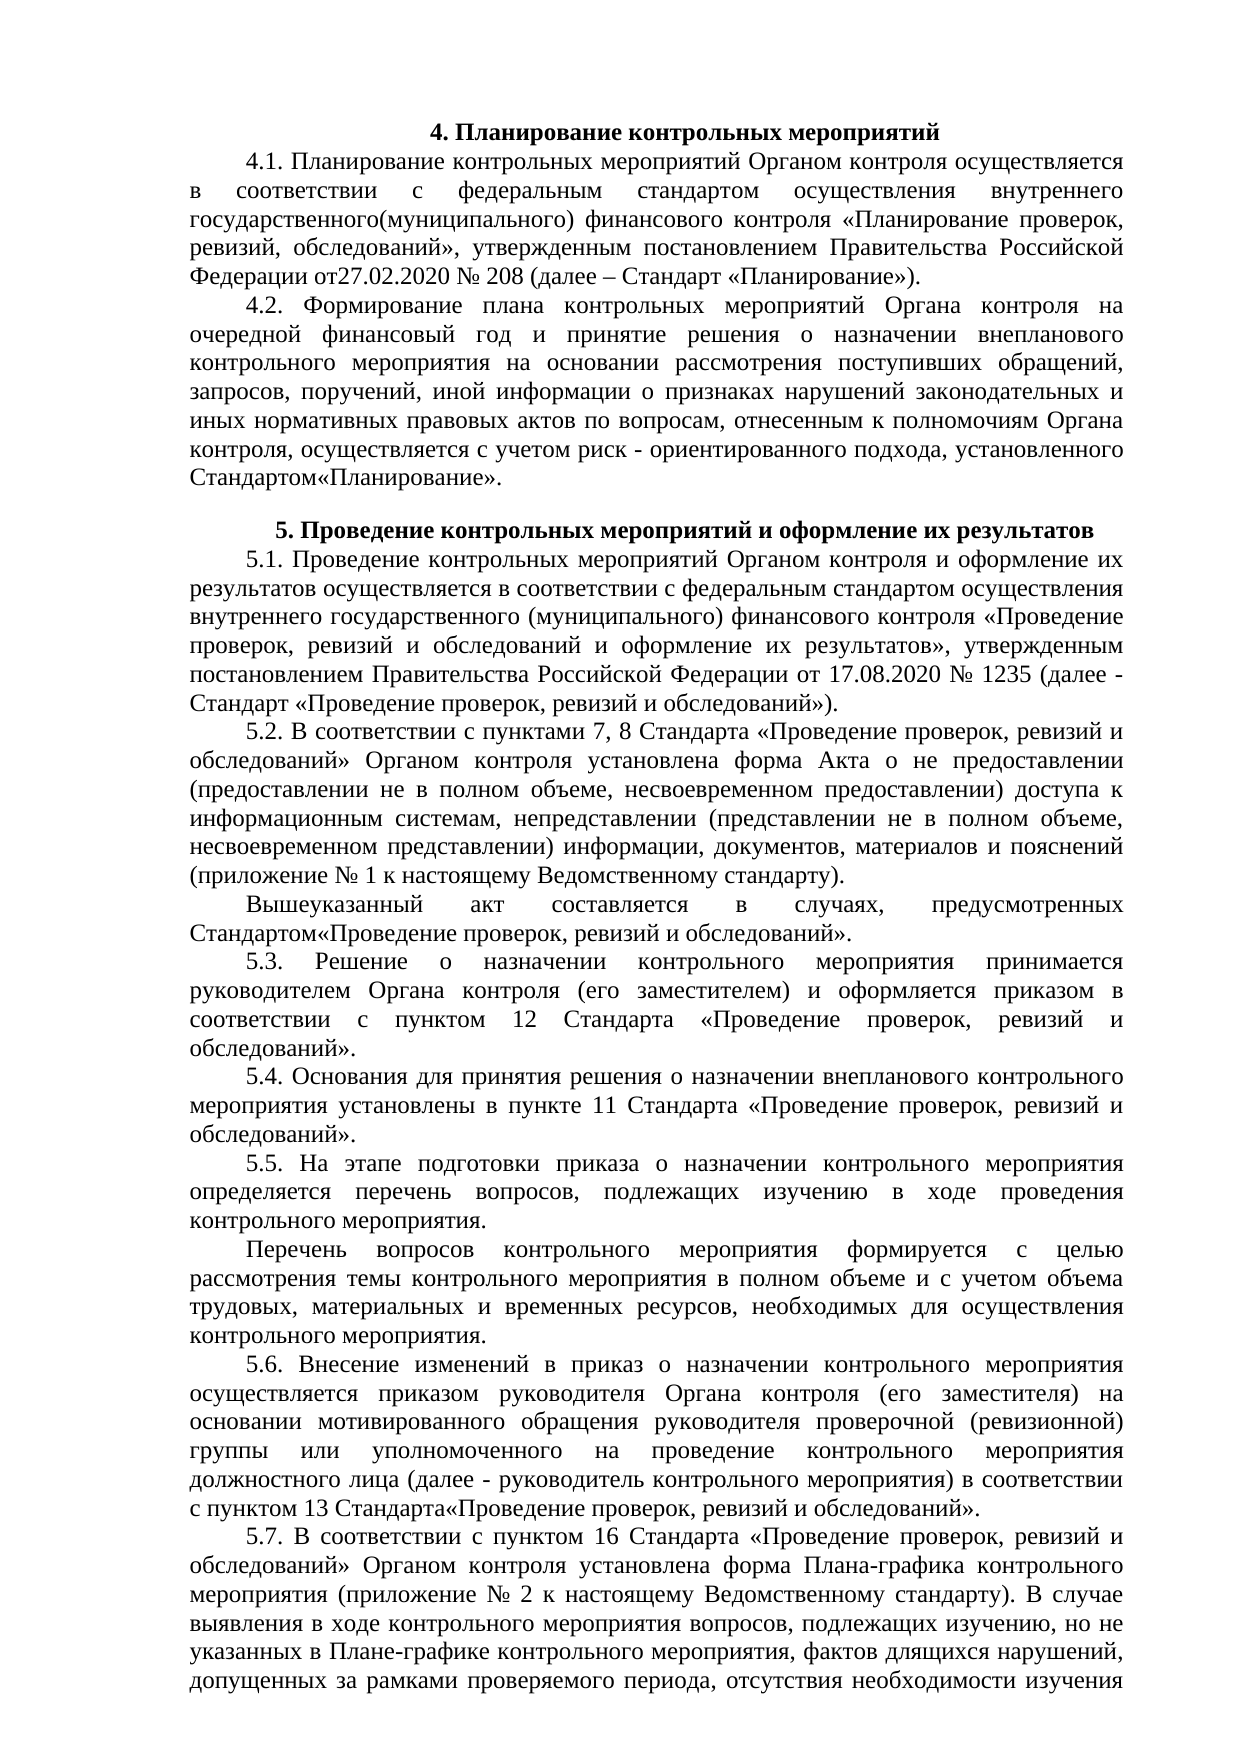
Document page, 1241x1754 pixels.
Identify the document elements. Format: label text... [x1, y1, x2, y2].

text 5.5. На этапе подготовки приказа о назначении контрольного мероприятия определяется перечень вопросов, подлежащих изучению в ходе проведения контрольного мероприятия. [189, 1148, 1124, 1234]
text 4.2. Формирование плана контрольных мероприятий Органа контроля на очередной финансовый год и принятие решения о назначении внепланового контрольного мероприятия на основании рассмотрения поступивших обращений, запросов, поручений, иной информации о признаках нарушений законодательных и иных нормативных правовых актов по вопросам, отнесенным к полномочиям Органа контроля, осуществляется с учетом риск - ориентированного подхода, установленного Стандартом«Планирование». [189, 290, 1124, 491]
text 4.1. Планирование контрольных мероприятий Органом контроля осуществляется в соответствии с федеральным стандартом осуществления внутреннего государственного(муниципального) финансового контроля «Планирование проверок, ревизий, обследований», утвержденным постановлением Правительства Российской Федерации от27.02.2020 № 208 (далее – Стандарт «Планирование»). [189, 146, 1124, 290]
text 5.2. В соответствии с пунктами 7, 8 Стандарта «Проведение проверок, ревизий и обследований» Органом контроля установлена форма Акта о не предоставлении (предоставлении не в полном объеме, несвоевременном предоставлении) доступа к информационным системам, непредставлении (представлении не в полном объеме, несвоевременном представлении) информации, документов, материалов и пояснений (приложение № 1 к настоящему Ведомственному стандарту). [189, 716, 1124, 889]
text 5.4. Основания для принятия решения о назначении внепланового контрольного мероприятия установлены в пункте 11 Стандарта «Проведение проверок, ревизий и обследований». [189, 1061, 1124, 1148]
text 5.1. Проведение контрольных мероприятий Органом контроля и оформление их результатов осуществляется в соответствии с федеральным стандартом осуществления внутреннего государственного (муниципального) финансового контроля «Проведение проверок, ревизий и обследований и оформление их результатов», утвержденным постановлением Правительства Российской Федерации от 17.08.2020 № 1235 (далее - Стандарт «Проведение проверок, ревизий и обследований»). [189, 544, 1124, 716]
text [189, 1521, 1124, 1694]
text 4. Планирование контрольных мероприятий [189, 117, 1124, 146]
text Перечень вопросов контрольного мероприятия формируется с целью рассмотрения темы контрольного мероприятия в полном объеме и с учетом объема трудовых, материальных и временных ресурсов, необходимых для осуществления контрольного мероприятия. [189, 1234, 1124, 1349]
text 5.6. Внесение изменений в приказ о назначении контрольного мероприятия осуществляется приказом руководителя Органа контроля (его заместителя) на основании мотивированного обращения руководителя проверочной (ревизионной) группы или уполномоченного на проведение контрольного мероприятия должностного лица (далее - руководитель контрольного мероприятия) в соответствии с пунктом 13 Стандарта«Проведение проверок, ревизий и обследований». [189, 1349, 1124, 1521]
text 5. Проведение контрольных мероприятий и оформление их результатов [189, 515, 1124, 544]
text Вышеуказанный акт составляется в случаях, предусмотренных Стандартом«Проведение проверок, ревизий и обследований». [189, 889, 1124, 946]
text 5.3. Решение о назначении контрольного мероприятия принимается руководителем Органа контроля (его заместителем) и оформляется приказом в соответствии с пунктом 12 Стандарта «Проведение проверок, ревизий и обследований». [189, 946, 1124, 1061]
